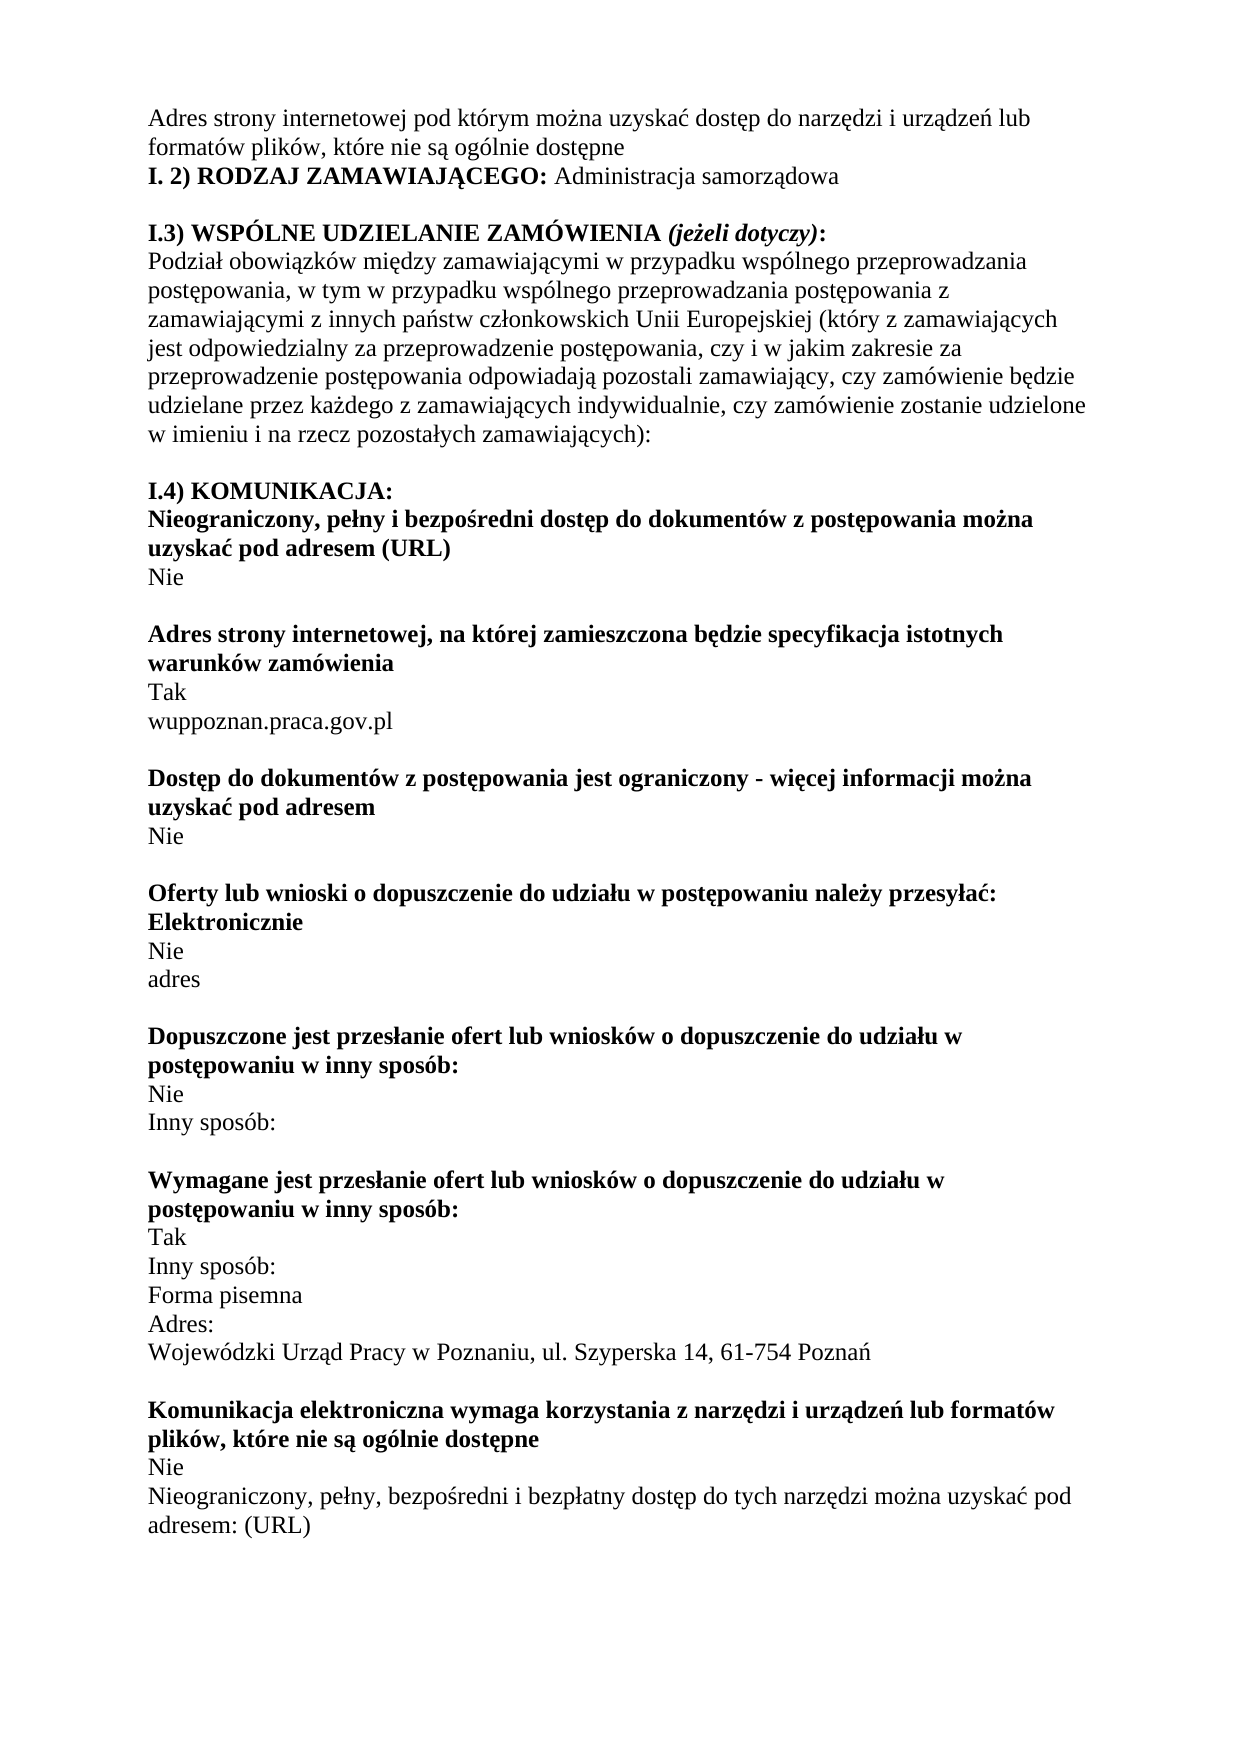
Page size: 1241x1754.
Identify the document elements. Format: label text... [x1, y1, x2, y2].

text Komunikacja elektroniczna wymaga korzystania z narzędzi i urządzeń lub formatów plików, które nie są ogólnie dostępne [148, 1366, 1093, 1452]
text Nie Oferty lub wnioski o dopuszczenie do udziału w postępowaniu należy przesyłać: Elektronicznie [148, 821, 1093, 936]
text Dopuszczone jest przesłanie ofert lub wniosków o dopuszczenie do udziału w postępowaniu w inny sposób: Nie Inny sposób: Wymagane jest przesłanie ofert lub wniosków o dopuszczenie do udziału w postępowaniu w inny sposób: Tak Inny sposób: Forma pisemna Adres: Wojewódzki Urząd Pracy w Poznaniu, ul. Szyperska 14, 61-754 Poznań [148, 1021, 1093, 1366]
text Nie Nieograniczony, pełny, bezpośredni i bezpłatny dostęp do tych narzędzi można uzyskać pod adresem: (URL) [148, 1452, 1093, 1567]
text Tak wuppoznan.praca.gov.pl [148, 677, 1093, 734]
text Dostęp do dokumentów z postępowania jest ograniczony - więcej informacji można uzyskać pod adresem [148, 734, 1093, 821]
text Podział obowiązków między zamawiającymi w przypadku wspólnego przeprowadzania postępowania, w tym w przypadku wspólnego przeprowadzania postępowania z zamawiającymi z innych państw członkowskich Unii Europejskiej (który z zamawiających jest odpowiedzialny za przeprowadzenie postępowania, czy i w jakim zakresie za przeprowadzenie postępowania odpowiadają pozostali zamawiający, czy zamówienie będzie udzielane przez każdego z zamawiających indywidualnie, czy zamówienie zostanie udzielone w imieniu i na rzecz pozostałych zamawiających): [148, 246, 1093, 476]
text I. 2) RODZAJ ZAMAWIAJĄCEGO: Administracja samorządowa [148, 161, 1093, 218]
text Nie adres [148, 936, 1093, 1021]
text Nie Adres strony internetowej, na której zamieszczona będzie specyfikacja istotnych warunków zamówienia [148, 562, 1093, 677]
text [148, 103, 1093, 161]
text I.4) KOMUNIKACJA: Nieograniczony, pełny i bezpośredni dostęp do dokumentów z postępowania można uzyskać pod adresem (URL) [148, 476, 1093, 562]
text I.3) WSPÓLNE UDZIELANIE ZAMÓWIENIA (jeżeli dotyczy): [148, 218, 1093, 246]
